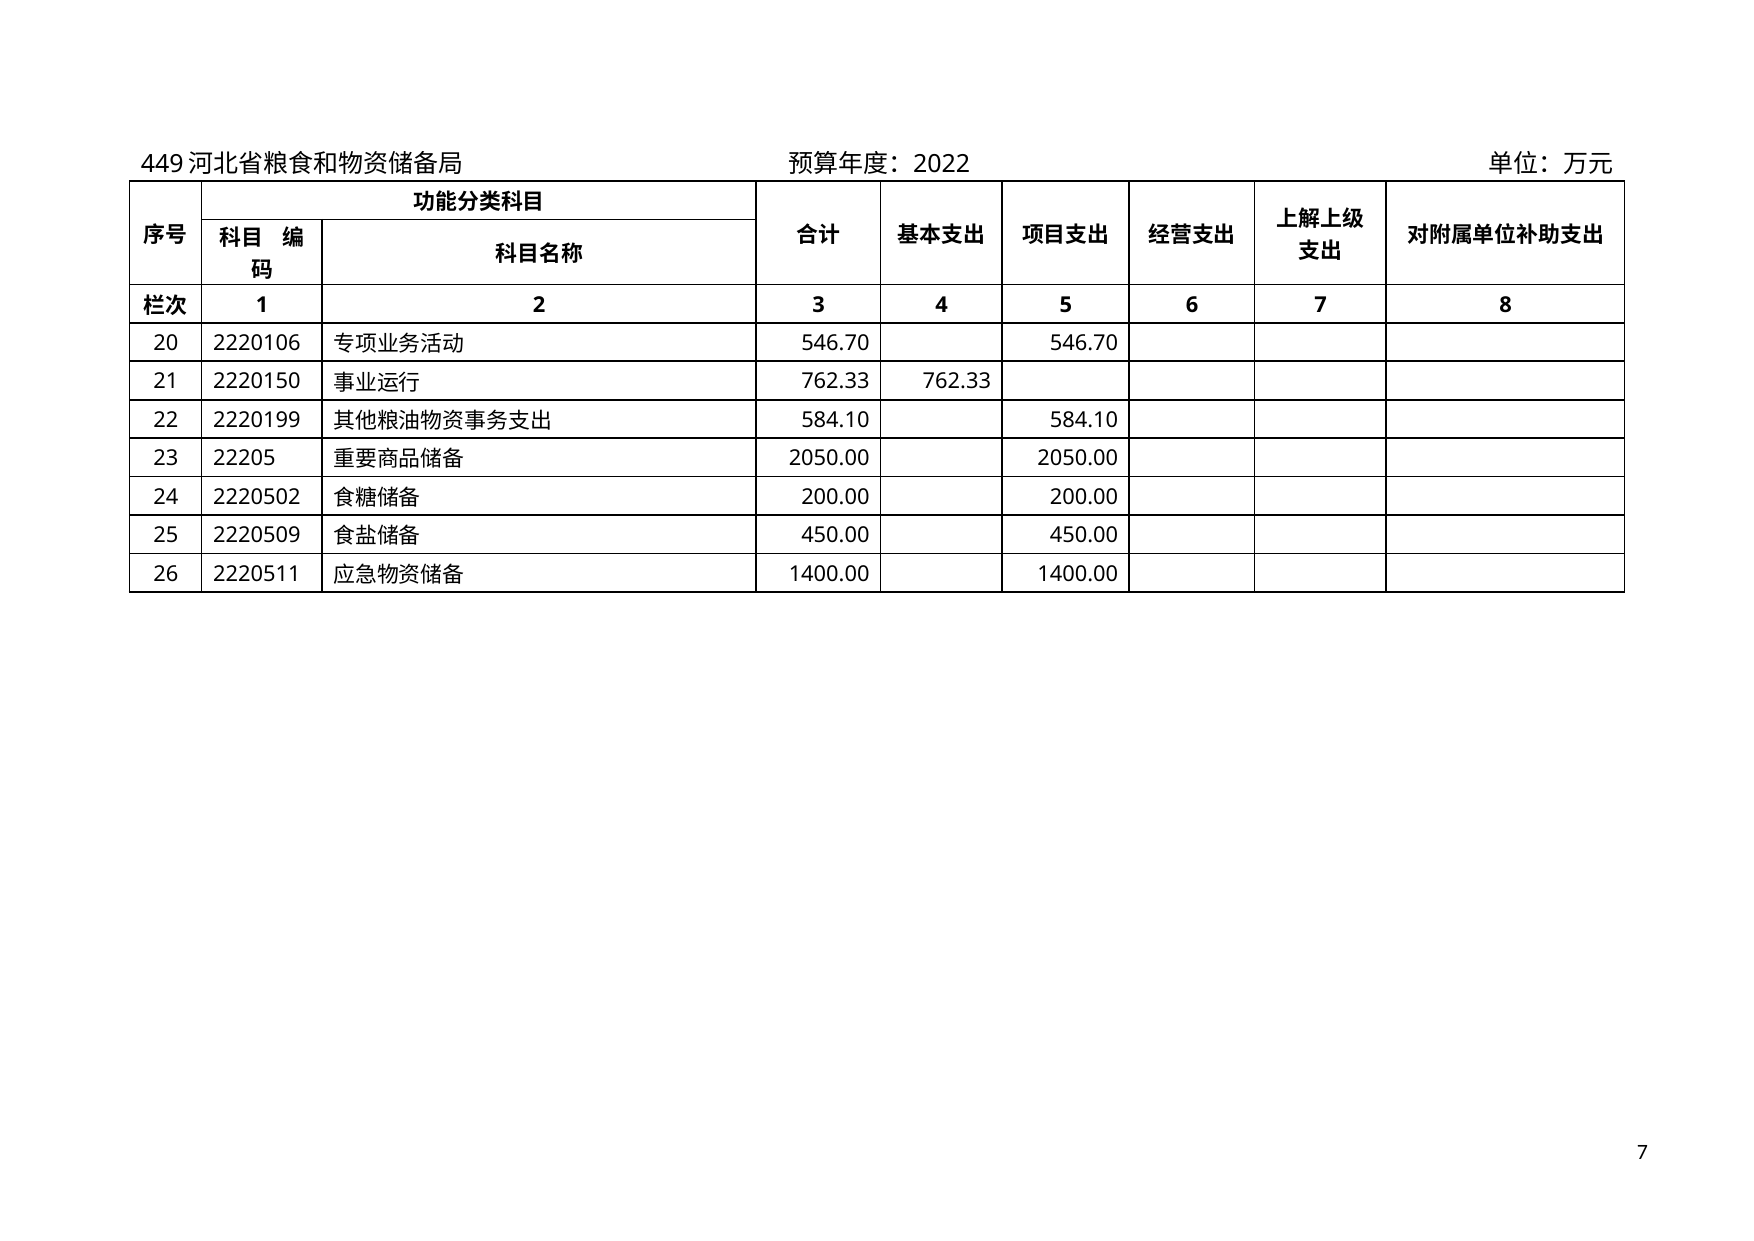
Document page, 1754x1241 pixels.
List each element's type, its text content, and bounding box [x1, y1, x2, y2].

table_header 449河北省粮食和物资储备局 [130, 143, 755, 180]
table_cell 4 [881, 285, 1001, 322]
table_cell [1255, 477, 1385, 514]
table_cell 762.33 [881, 362, 1001, 399]
table_cell 23 [130, 439, 201, 476]
table_cell 2220511 [202, 554, 321, 591]
table_cell [1255, 362, 1385, 399]
table_cell [1130, 362, 1254, 399]
table_cell 2220502 [202, 477, 321, 514]
table_cell 食盐储备 [323, 516, 755, 553]
table_cell 2220106 [202, 324, 321, 360]
table_cell 2220150 [202, 362, 321, 399]
table_cell 3 [757, 285, 880, 322]
table_cell [1130, 516, 1254, 553]
table_cell [1387, 401, 1624, 437]
table_cell 20 [130, 324, 201, 360]
table_header 预算年度：2022 [757, 143, 1001, 180]
table_cell [1130, 324, 1254, 360]
table_cell 26 [130, 554, 201, 591]
table_cell [1255, 516, 1385, 553]
table_cell 22205 [202, 439, 321, 476]
table_cell 7 [1255, 285, 1385, 322]
table_cell [881, 401, 1001, 437]
table_cell 5 [1003, 285, 1128, 322]
table_cell [881, 477, 1001, 514]
table_cell [1387, 554, 1624, 591]
table_cell 8 [1387, 285, 1624, 322]
table_cell [1130, 554, 1254, 591]
table_cell [1387, 439, 1624, 476]
table_cell 其他粮油物资事务支出 [323, 401, 755, 437]
table_cell [1003, 362, 1128, 399]
table_cell [1130, 477, 1254, 514]
table_cell 21 [130, 362, 201, 399]
table_cell 22 [130, 401, 201, 437]
table_cell 功能分类科目 [202, 182, 755, 219]
table_cell [1387, 324, 1624, 360]
table_cell 2220199 [202, 401, 321, 437]
table_cell 1 [202, 285, 321, 322]
table_cell 25 [130, 516, 201, 553]
table_cell 专项业务活动 [323, 324, 755, 360]
table_cell [881, 324, 1001, 360]
table_cell 200.00 [1003, 477, 1128, 514]
table_cell 2050.00 [1003, 439, 1128, 476]
table_cell 1400.00 [757, 554, 880, 591]
table_cell 2220509 [202, 516, 321, 553]
table_cell [1130, 401, 1254, 437]
table_cell 2 [323, 285, 755, 322]
table_cell 762.33 [757, 362, 880, 399]
table_cell 科目 编码 [202, 220, 321, 283]
table_cell 食糖储备 [323, 477, 755, 514]
table_cell [881, 516, 1001, 553]
table_cell 546.70 [1003, 324, 1128, 360]
table_cell [1255, 401, 1385, 437]
table_cell 项目支出 [1003, 182, 1128, 283]
table_cell [1387, 477, 1624, 514]
table_cell 1400.00 [1003, 554, 1128, 591]
table_cell [1387, 516, 1624, 553]
table_cell 584.10 [757, 401, 880, 437]
table_cell 上解上级 支出 [1255, 182, 1385, 283]
table_cell 450.00 [1003, 516, 1128, 553]
table_cell 科目名称 [323, 220, 755, 283]
table_cell 基本支出 [881, 182, 1001, 283]
table_header 单位：万元 [1003, 143, 1624, 180]
table_cell [1255, 439, 1385, 476]
table_cell 序号 [130, 182, 201, 283]
table_cell 200.00 [757, 477, 880, 514]
table_cell 2050.00 [757, 439, 880, 476]
table_cell 应急物资储备 [323, 554, 755, 591]
table_cell 栏次 [130, 285, 201, 322]
table_cell 事业运行 [323, 362, 755, 399]
table_cell [881, 554, 1001, 591]
table_cell [881, 439, 1001, 476]
table_cell [1255, 324, 1385, 360]
table_cell [1255, 554, 1385, 591]
table_cell 对附属单位补助支出 [1387, 182, 1624, 283]
table_cell 6 [1130, 285, 1254, 322]
table_cell 584.10 [1003, 401, 1128, 437]
table_cell [1387, 362, 1624, 399]
table_cell 546.70 [757, 324, 880, 360]
table_cell 重要商品储备 [323, 439, 755, 476]
table_cell 经营支出 [1130, 182, 1254, 283]
table_cell 450.00 [757, 516, 880, 553]
table_cell 合计 [757, 182, 880, 283]
table_cell 24 [130, 477, 201, 514]
table_cell [1130, 439, 1254, 476]
